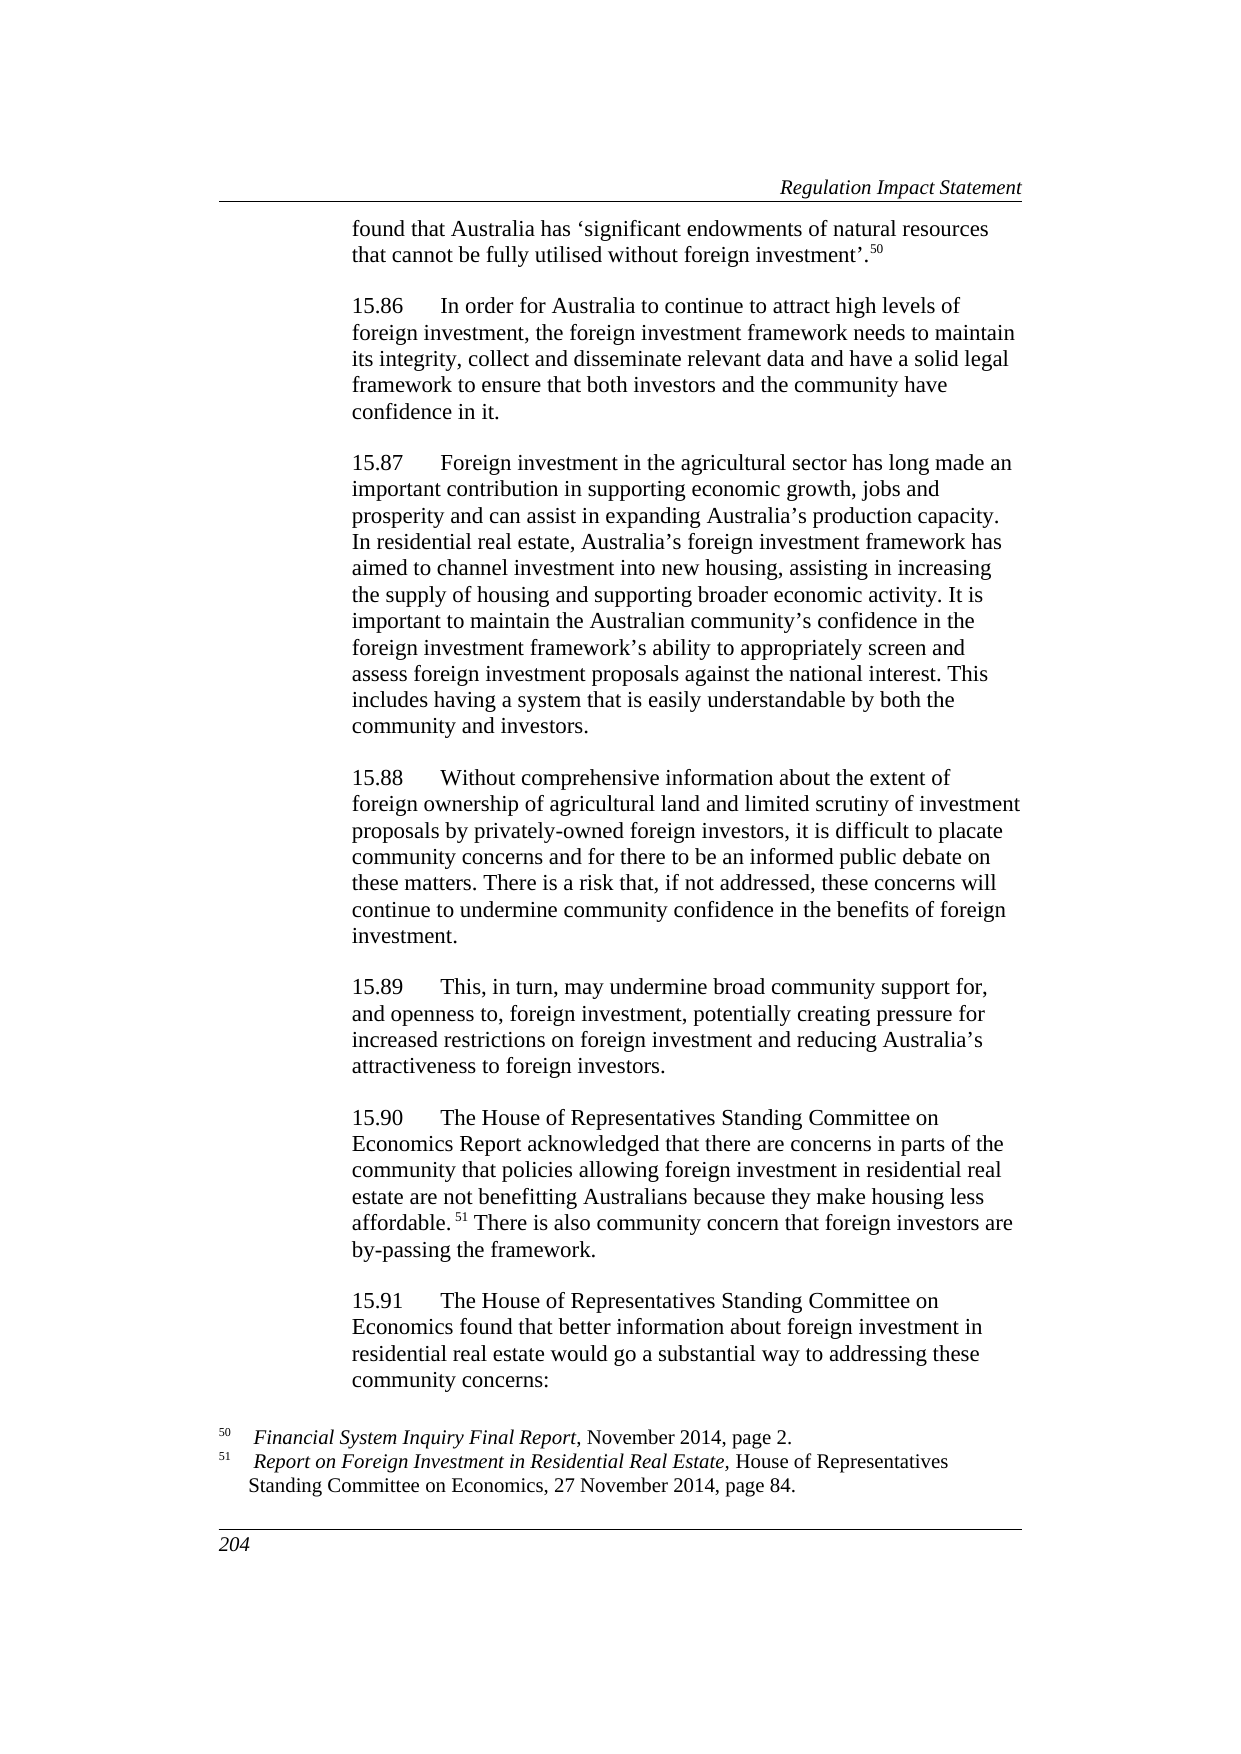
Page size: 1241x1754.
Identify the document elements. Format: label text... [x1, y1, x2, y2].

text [352, 214, 1022, 267]
text Foreign investment in the agricultural sector has long made an important contribution in supporting economic growth, jobs and prosperity and can assist in expanding Australia’s production capacity. In residential real estate, Australia’s foreign investment framework has aimed to channel investment into new housing, assisting in increasing the supply of housing and supporting broader economic activity. It is important to maintain the Australian community’s confidence in the foreign investment framework’s ability to appropriately screen and assess foreign investment proposals against the national interest. This includes having a system that is easily understandable by both the community and investors. [352, 449, 1022, 739]
text The House of Representatives Standing Committee on Economics Report acknowledged that there are concerns in parts of the community that policies allowing foreign investment in residential real estate are not benefitting Australians because they make housing less affordable. There is also community concern that foreign investors are by-passing the framework. [352, 1104, 1022, 1262]
text Without comprehensive information about the extent of foreign ownership of agricultural land and limited scrutiny of investment proposals by privately-owned foreign investors, it is difficult to placate community concerns and for there to be an informed public debate on these matters. There is a risk that, if not addressed, these concerns will continue to undermine community confidence in the benefits of foreign investment. [352, 764, 1022, 948]
text In order for Australia to continue to attract high levels of foreign investment, the foreign investment framework needs to maintain its integrity, collect and disseminate relevant data and have a solid legal framework to ensure that both investors and the community have confidence in it. [352, 292, 1022, 424]
text This, in turn, may undermine broad community support for, and openness to, foreign investment, potentially creating pressure for increased restrictions on foreign investment and reducing Australia’s attractiveness to foreign investors. [352, 973, 1022, 1079]
text The House of Representatives Standing Committee on Economics found that better information about foreign investment in residential real estate would go a substantial way to addressing these community concerns: [352, 1287, 1022, 1392]
